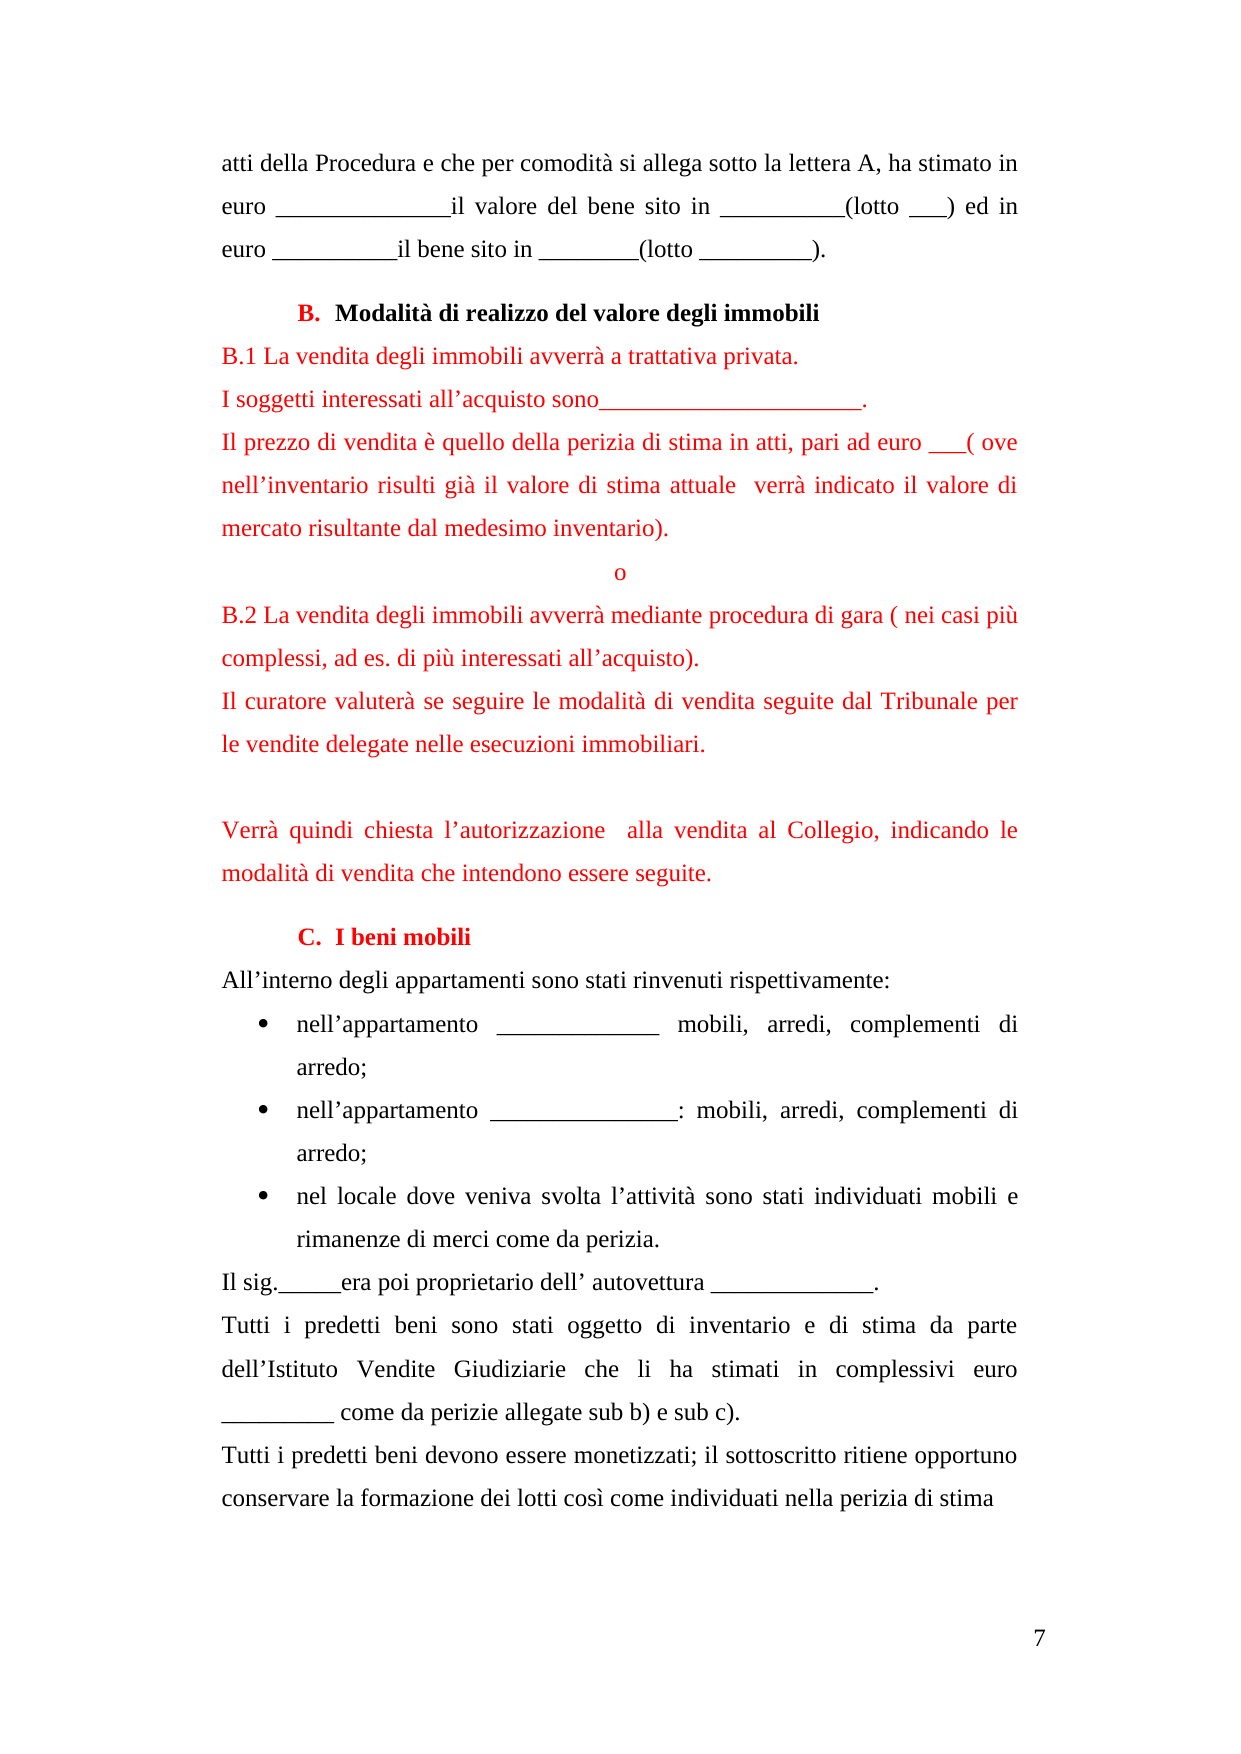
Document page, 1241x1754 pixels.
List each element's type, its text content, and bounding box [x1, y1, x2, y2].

text Verrà quindi chiesta l’autorizzazione alla vendita al Collegio, indicando le modalità di vendita che intendono essere seguite. [221, 815, 1019, 887]
list nell’appartamento _____________ mobili, arredi, complementi di arredo; [259, 1009, 1019, 1081]
list nel locale dove veniva svolta l’attività sono stati individuati mobili e rimanenze di merci come da perizia. [259, 1181, 1019, 1253]
text I soggetti interessati all’acquisto sono_____________________. [221, 384, 1019, 413]
subtitle I beni mobili [297, 922, 1045, 951]
text Il curatore valuterà se seguire le modalità di vendita seguite dal Tribunale per le vendite delegate nelle esecuzioni immobiliari. [221, 686, 1019, 758]
text Tutti i predetti beni sono stati oggetto di inventario e di stima da parte dell’Istituto Vendite Giudiziarie che li ha stimati in complessivi euro _________ come da perizie allegate sub b) e sub c). [221, 1311, 1019, 1426]
list nell’appartamento _______________: mobili, arredi, complementi di arredo; [259, 1095, 1019, 1167]
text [221, 148, 1019, 263]
text Il prezzo di vendita è quello della perizia di stima in atti, pari ad euro ___( ove nell’inventario risulti già il valore di stima attuale verrà indicato il valore di mercato risultante dal medesimo inventario). [221, 427, 1019, 542]
subtitle Modalità di realizzo del valore degli immobili [297, 298, 1045, 327]
text o [221, 557, 1019, 585]
text Tutti i predetti beni devono essere monetizzati; il sottoscritto ritiene opportuno conservare la formazione dei lotti così come individuati nella perizia di stima [221, 1440, 1019, 1512]
text All’interno degli appartamenti sono stati rinvenuti rispettivamente: [221, 966, 1045, 994]
text B.1 La vendita degli immobili avverrà a trattativa privata. [221, 341, 1019, 370]
text B.2 La vendita degli immobili avverrà mediante procedura di gara ( nei casi più complessi, ad es. di più interessati all’acquisto). [221, 600, 1019, 672]
text Il sig._____era poi proprietario dell’ autovettura _____________. [221, 1267, 1019, 1296]
